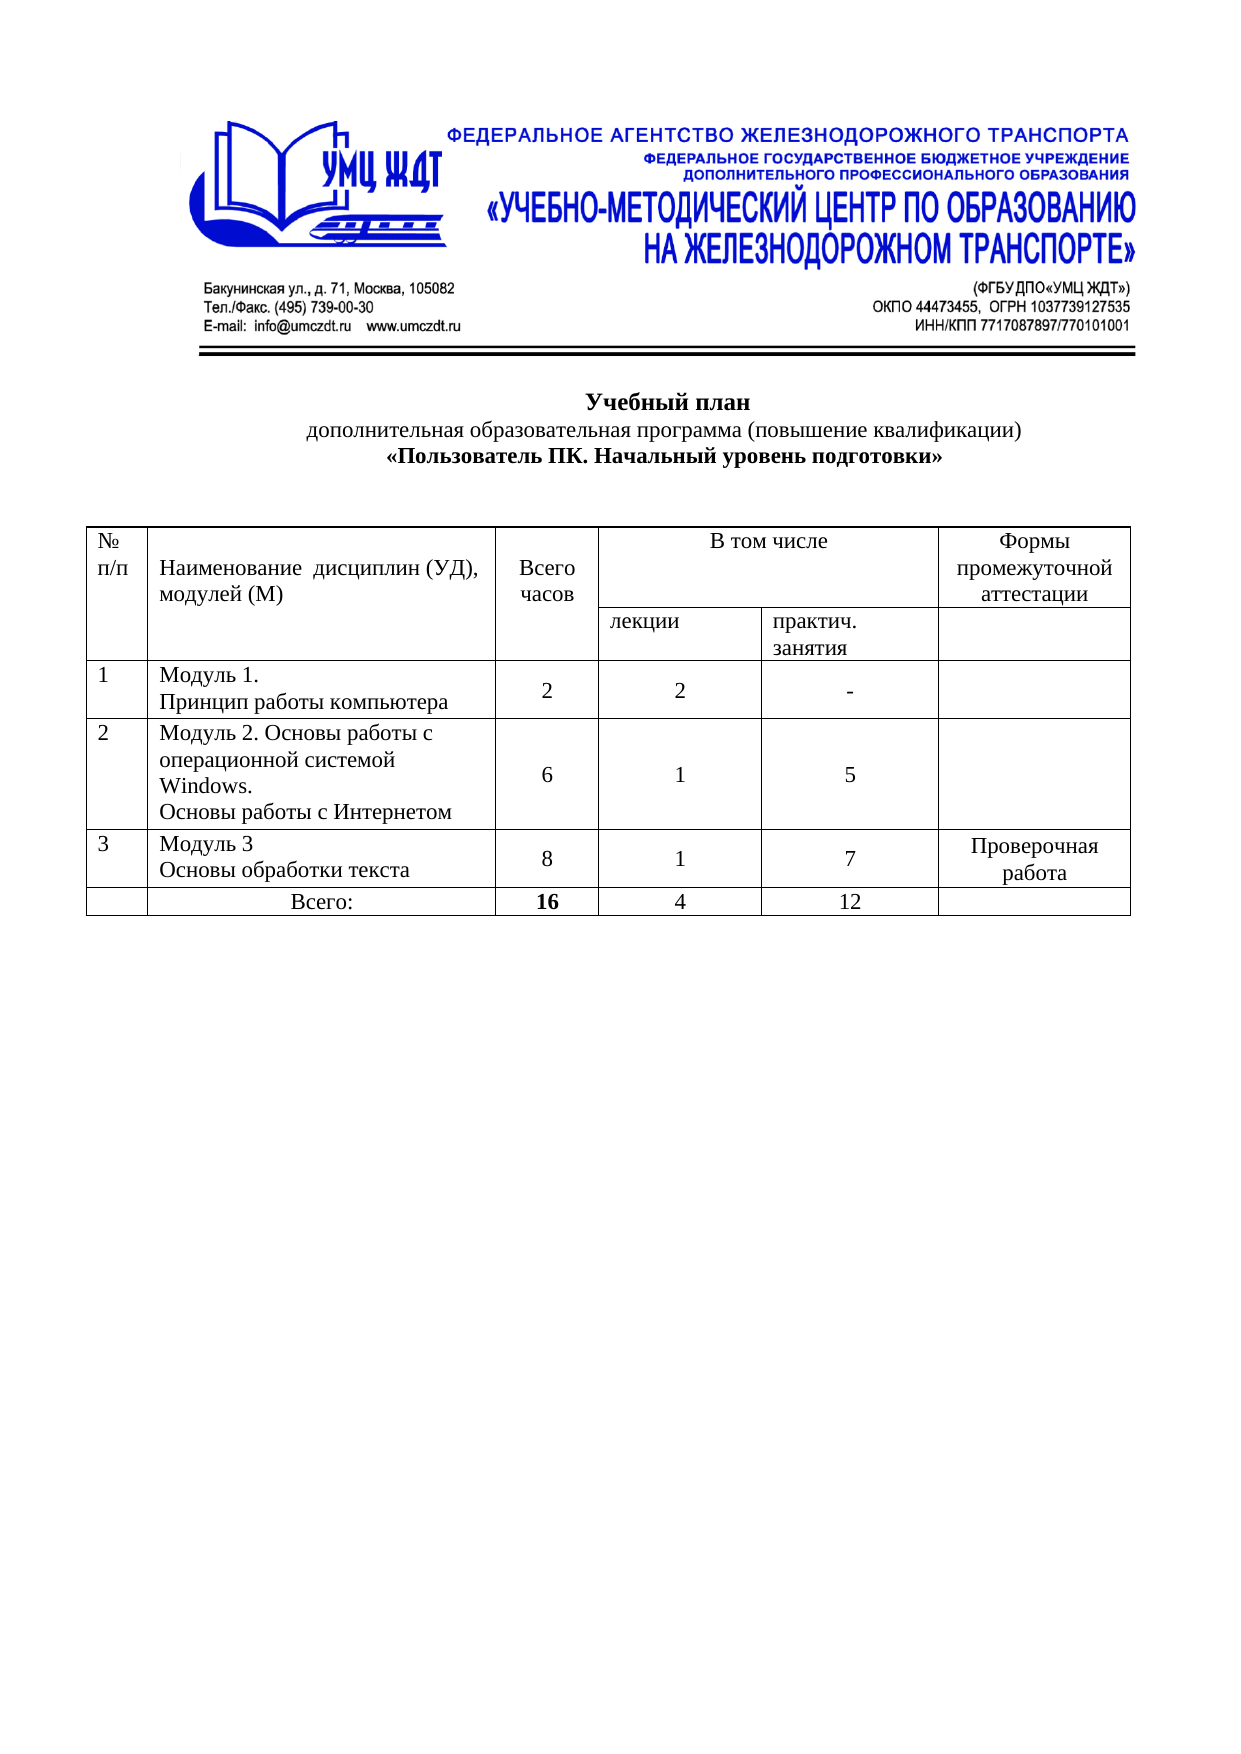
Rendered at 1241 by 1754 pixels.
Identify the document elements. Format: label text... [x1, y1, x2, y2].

table_cell 3 [87, 830, 147, 887]
picture [177, 118, 1151, 359]
table_cell [939, 608, 1130, 660]
table_cell 1 [599, 830, 761, 887]
table_cell [87, 888, 147, 914]
text Учебный план [177, 387, 1152, 416]
table_header Наименование дисциплин (УД), модулей (М) [148, 528, 495, 660]
table_cell 2 [496, 661, 598, 718]
table_cell 2 [87, 719, 147, 829]
table_cell [939, 719, 1130, 829]
table_cell [939, 661, 1130, 718]
table_cell 5 [762, 719, 938, 829]
text «Пользователь ПК. Начальный уровень подготовки» [177, 443, 1152, 469]
table_cell 7 [762, 830, 938, 887]
table_cell 4 [599, 888, 761, 914]
table_cell Всего: [148, 888, 495, 914]
table_header В том числе [599, 528, 938, 607]
table_cell практич. занятия [762, 608, 938, 660]
table_cell лекции [599, 608, 761, 660]
table_header Всего часов [496, 528, 598, 660]
table_cell Модуль 3 Основы обработки текста [148, 830, 495, 887]
table_cell 8 [496, 830, 598, 887]
table_cell Модуль 2. Основы работы с операционной системой Windows. Основы работы с Интернетом [148, 719, 495, 829]
table_cell [939, 888, 1130, 914]
table_cell Модуль 1. Принцип работы компьютера [148, 661, 495, 718]
table_header Формы промежуточной аттестации [939, 528, 1130, 607]
table_cell - [762, 661, 938, 718]
table_header № п/п [87, 528, 147, 660]
table_cell 1 [87, 661, 147, 718]
table_cell 12 [762, 888, 938, 914]
table_cell 16 [496, 888, 598, 914]
table_cell Проверочная работа [939, 830, 1130, 887]
table_cell 2 [599, 661, 761, 718]
table_cell 6 [496, 719, 598, 829]
text дополнительная образовательная программа (повышение квалификации) [177, 416, 1152, 443]
table_cell 1 [599, 719, 761, 829]
